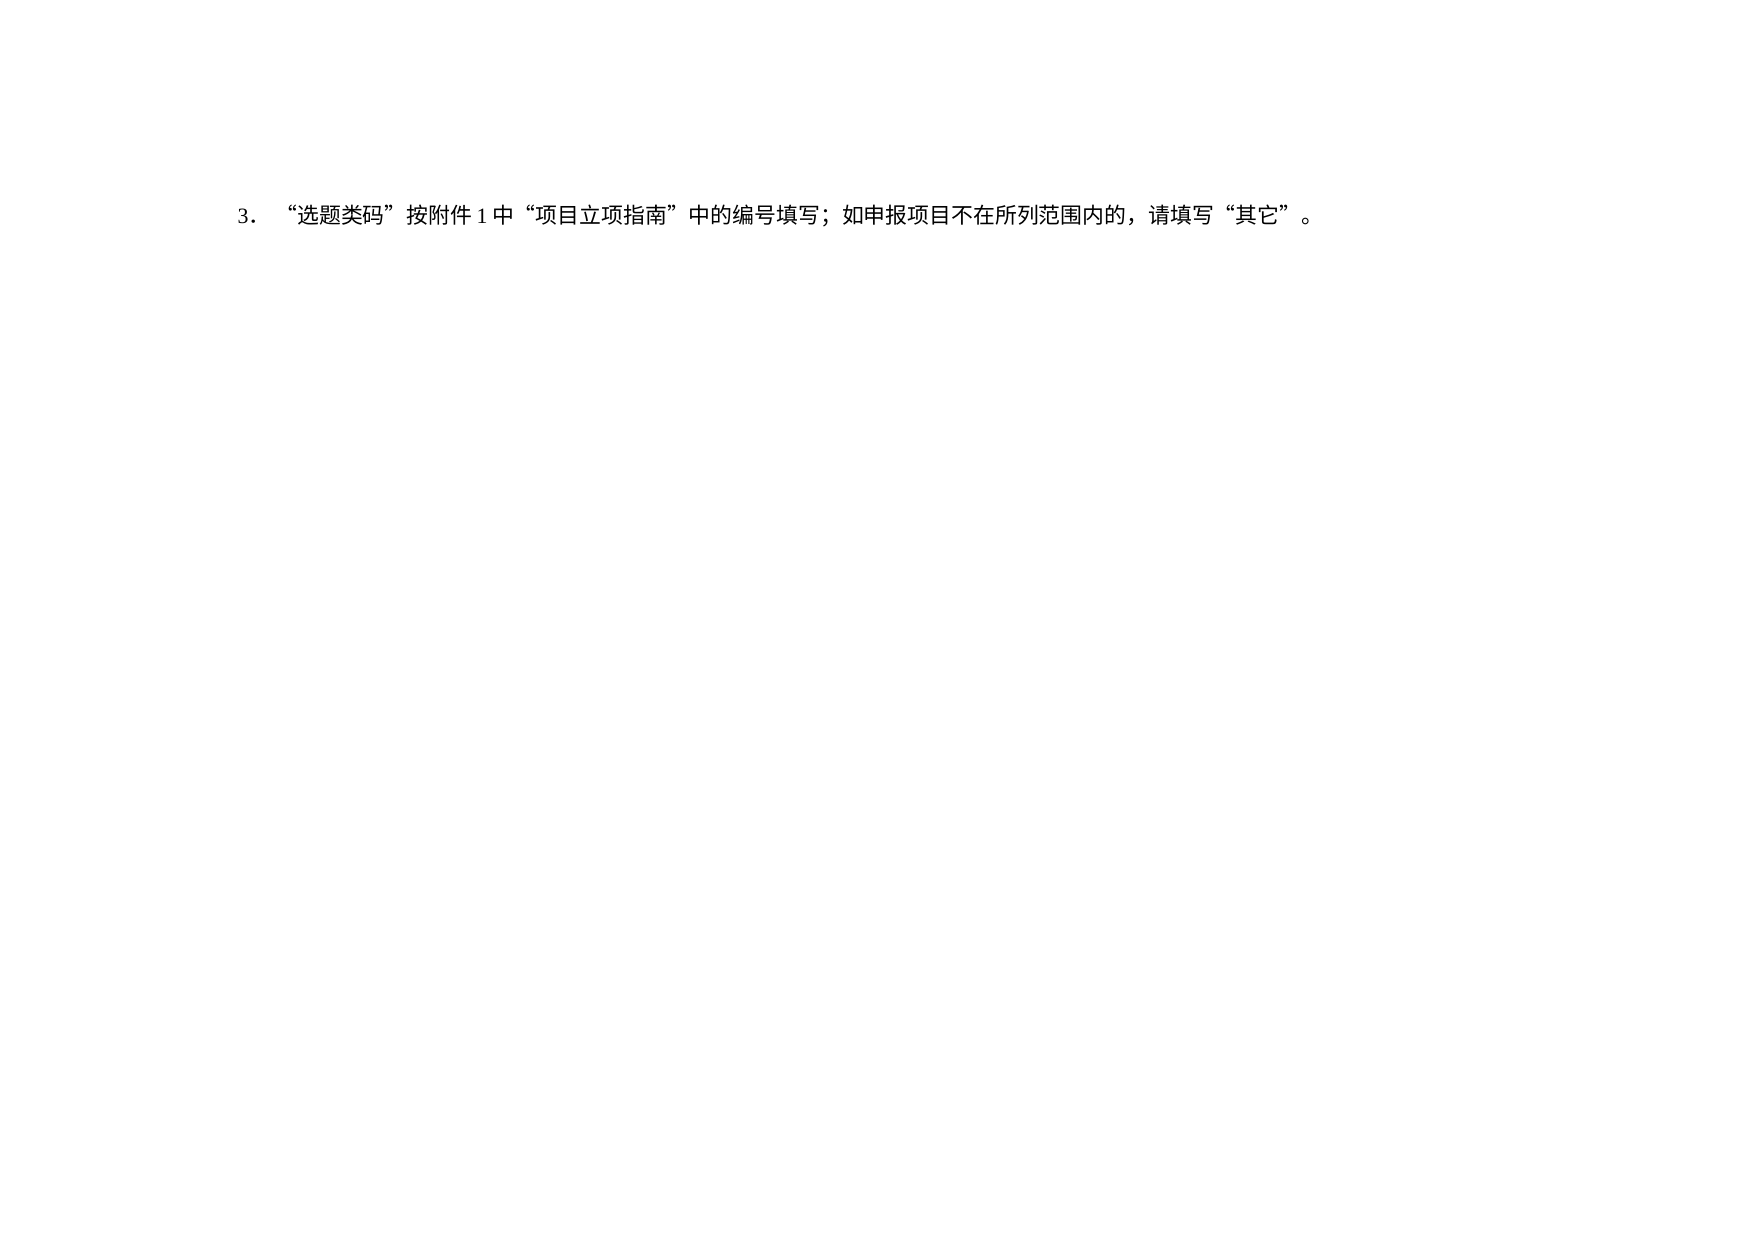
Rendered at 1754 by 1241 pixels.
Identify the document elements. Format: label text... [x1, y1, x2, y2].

text 3． “选题类码”按附件1中“项目立项指南”中的编号填写；如申报项目不在所列范围内的，请填写“其它”。 [150, 198, 1604, 230]
